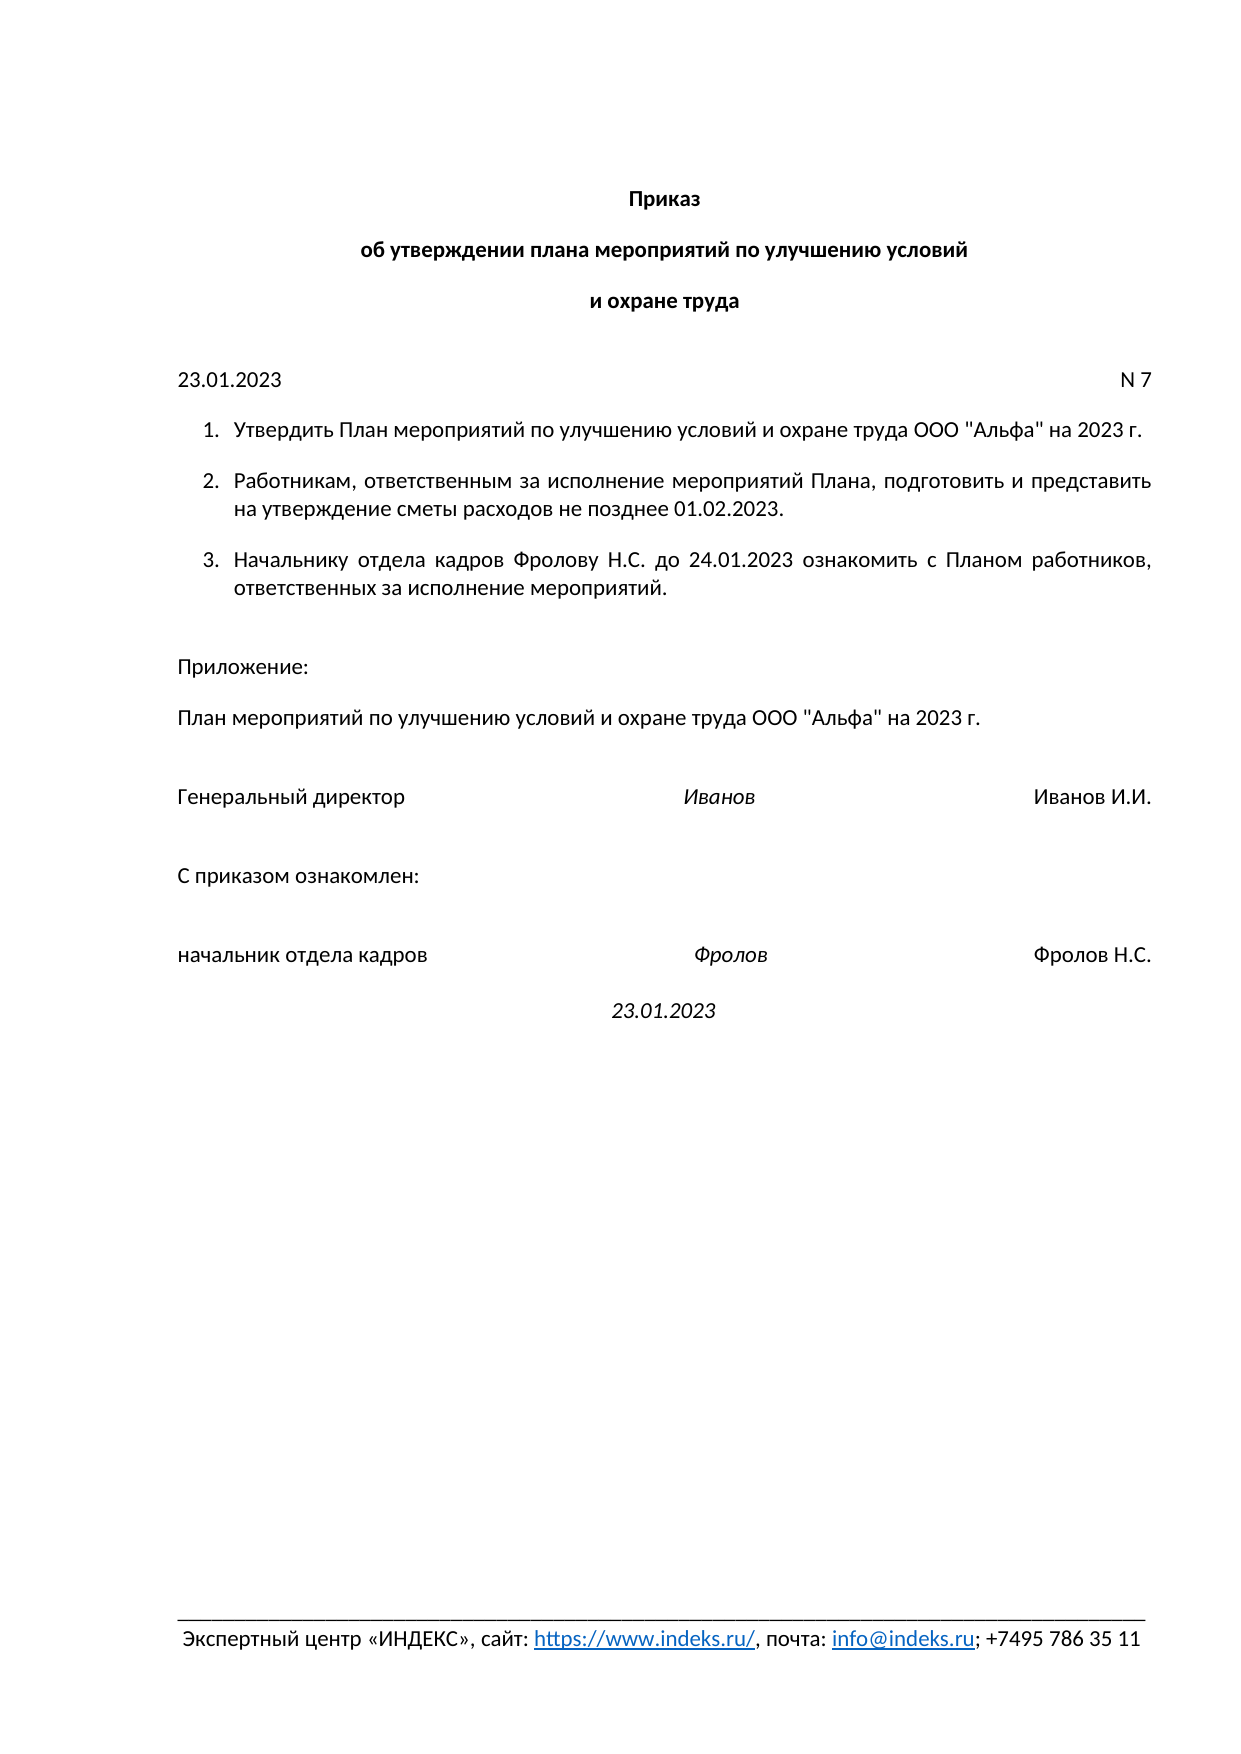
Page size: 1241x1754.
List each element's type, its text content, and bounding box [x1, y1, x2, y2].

list Работникам, ответственным за исполнение мероприятий Плана, подготовить и представить на утверждение сметы расходов не позднее 01.02.2023. [202, 467, 1152, 523]
table_header 23.01.2023 [177, 365, 664, 393]
text Приказ [177, 184, 1152, 212]
text Генеральный директор Иванов Иванов И.И. [177, 782, 1152, 838]
text об утверждении плана мероприятий по улучшению условий [177, 235, 1152, 263]
list Начальнику отдела кадров Фролову Н.С. до 24.01.2023 ознакомить с Планом работников, ответственных за исполнение мероприятий. [202, 546, 1152, 602]
text Приложение: [177, 652, 1152, 681]
text С приказом ознакомлен: [177, 861, 1152, 889]
text 23.01.2023 [177, 996, 1152, 1024]
text начальник отдела кадров Фролов Фролов Н.С. [177, 940, 1152, 996]
text План мероприятий по улучшению условий и охране труда ООО "Альфа" на 2023 г. [177, 703, 1152, 731]
text и охране труда [177, 286, 1152, 314]
list Утвердить План мероприятий по улучшению условий и охране труда ООО "Альфа" на 2023 г. [202, 416, 1152, 444]
table_header N 7 [664, 365, 1152, 393]
